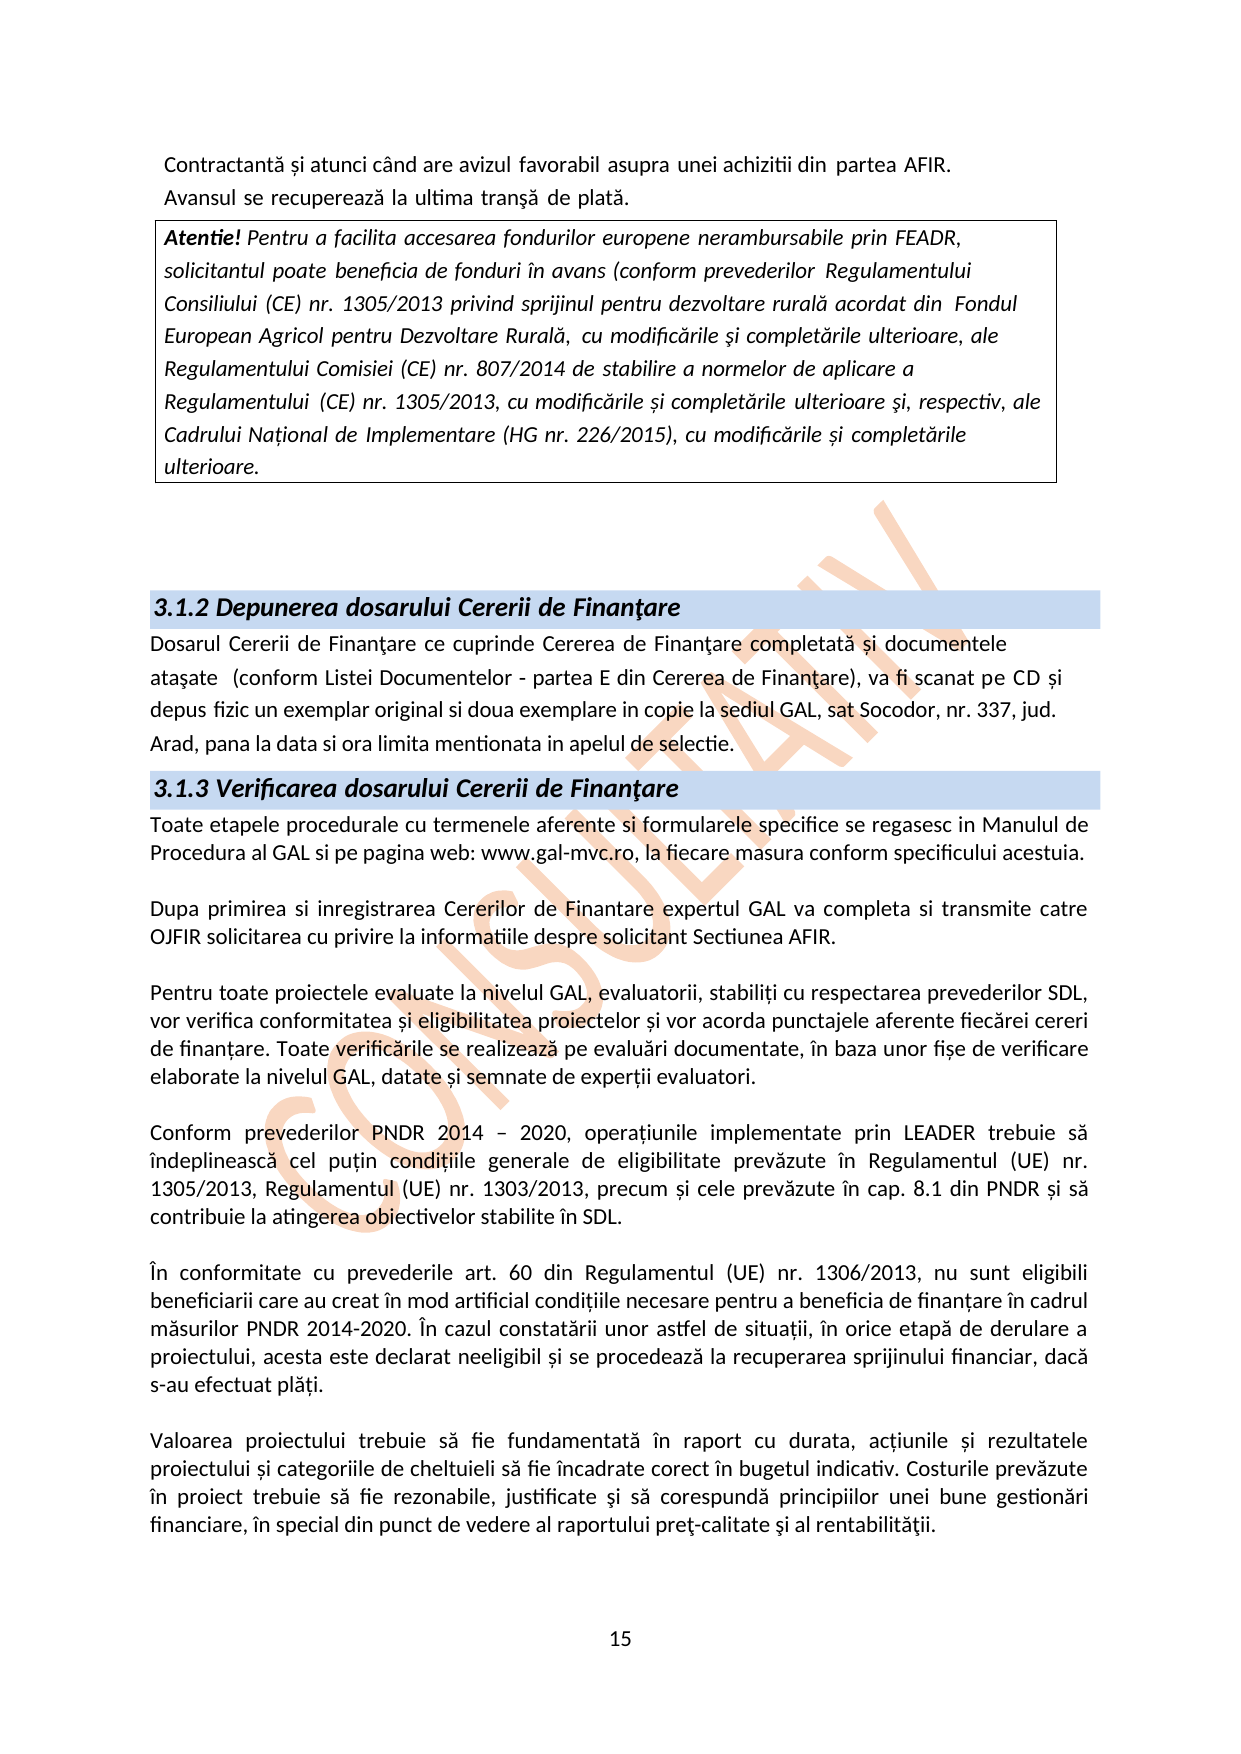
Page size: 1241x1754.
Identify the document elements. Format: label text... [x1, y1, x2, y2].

text Valoarea proiectului trebuie să fie fundamentată în raport cu durata, acțiunile și rezultatele proiectului și categoriile de cheltuieli să fie încadrate corect în bugetul indicativ. Costurile prevăzute în proiect trebuie să fie rezonabile, justificate şi să corespundă principiilor unei bune gestionări financiare, în special din punct de vedere al raportului preţ-calitate şi al rentabilităţii. [150, 1426, 1090, 1538]
text Dupa primirea si inregistrarea Cererilor de Finantare expertul GAL va completa si transmite catre OJFIR solicitarea cu privire la informatiile despre solicitant Sectiunea AFIR. [150, 894, 1090, 950]
text Avansul se recuperează la ultima tranşă de plată. [164, 183, 1067, 211]
text Toate etapele procedurale cu termenele aferente si formularele specifice se regasesc in Manulul de Procedura al GAL si pe pagina web: www.gal-mvc.ro, la fiecare masura conform specificului acestuia. [150, 810, 1090, 866]
text Dosarul Cererii de Finanţare ce cuprinde Cererea de Finanţare completată și documentele ataşate (conform Listei Documentelor ‐ partea E din Cererea de Finanţare), va fi scanat pe CD și depus fizic un exemplar original si doua exemplare in copie la sediul GAL, sat Socodor, nr. 337, jud. Arad, pana la data si ora limita mentionata in apelul de selectie. [150, 629, 1063, 757]
text Atentie! Pentru a facilita accesarea fondurilor europene nerambursabile prin FEADR, solicitantul poate beneficia de fonduri în avans (conform prevederilor Regulamentului Consiliului (CE) nr. 1305/2013 privind sprijinul pentru dezvoltare rurală acordat din Fondul European Agricol pentru Dezvoltare Rurală, cu modificările şi completările ulterioare, ale Regulamentului Comisiei (CE) nr. 807/2014 de stabilire a normelor de aplicare a Regulamentului (CE) nr. 1305/2013, cu modificările și completările ulterioare şi, respectiv, ale Cadrului Național de Implementare (HG nr. 226/2015), cu modificările și completările ulterioare. [156, 221, 1056, 482]
text În conformitate cu prevederile art. 60 din Regulamentul (UE) nr. 1306/2013, nu sunt eligibili beneficiarii care au creat în mod artificial condițiile necesare pentru a beneficia de finanțare în cadrul măsurilor PNDR 2014-2020. În cazul constatării unor astfel de situații, în orice etapă de derulare a proiectului, acesta este declarat neeligibil și se procedează la recuperarea sprijinului financiar, dacă s-au efectuat plăți. [150, 1258, 1090, 1398]
text Conform prevederilor PNDR 2014 – 2020, operațiunile implementate prin LEADER trebuie să îndeplinească cel puțin condițiile generale de eligibilitate prevăzute în Regulamentul (UE) nr. 1305/2013, Regulamentul (UE) nr. 1303/2013, precum și cele prevăzute în cap. 8.1 din PNDR și să contribuie la atingerea obiectivelor stabilite în SDL. [150, 1118, 1090, 1230]
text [164, 150, 1066, 178]
text Pentru toate proiectele evaluate la nivelul GAL, evaluatorii, stabiliți cu respectarea prevederilor SDL, vor verifica conformitatea și eligibilitatea proiectelor și vor acorda punctajele aferente fiecărei cereri de finanțare. Toate verificările se realizează pe evaluări documentate, în baza unor fișe de verificare elaborate la nivelul GAL, datate și semnate de experții evaluatori. [150, 978, 1090, 1090]
